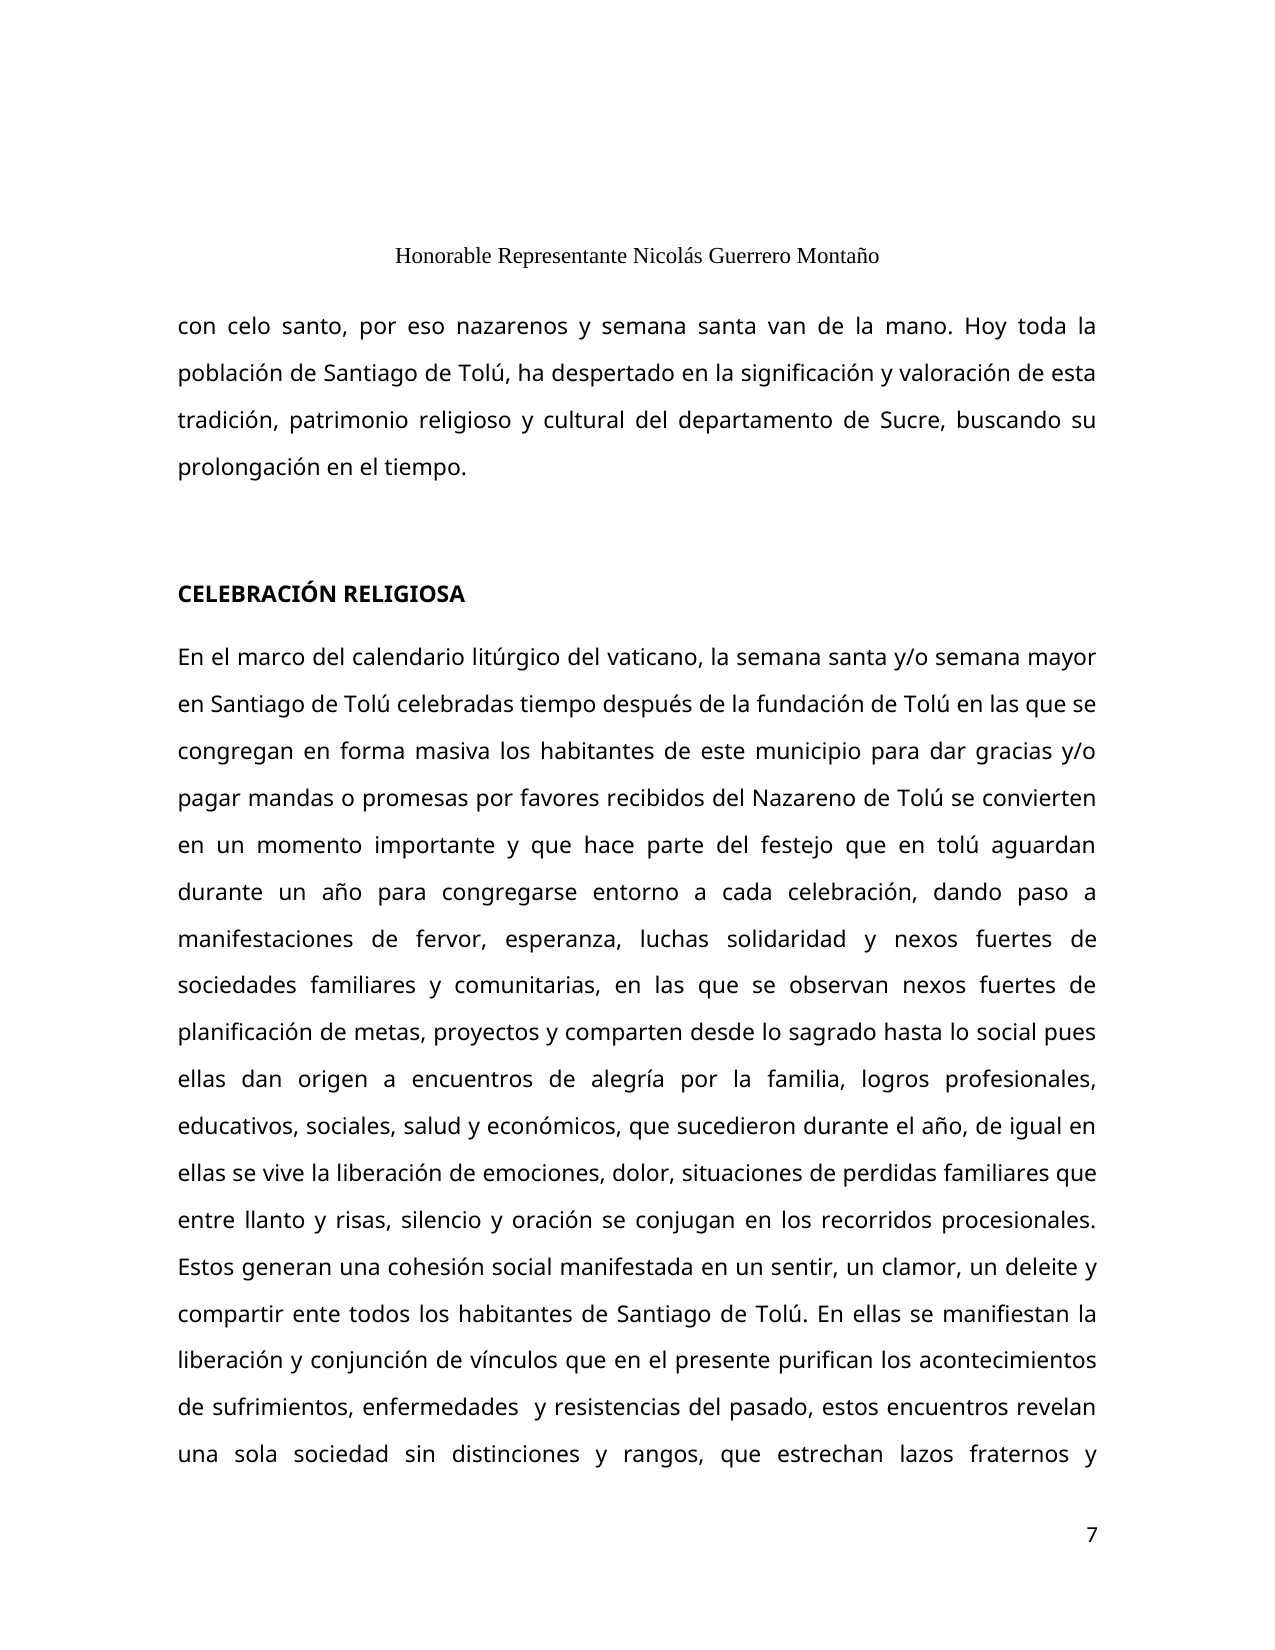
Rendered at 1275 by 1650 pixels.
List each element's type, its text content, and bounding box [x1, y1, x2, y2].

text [177, 310, 1098, 482]
text CELEBRACIÓN RELIGIOSA [177, 578, 1098, 609]
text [177, 641, 1098, 1469]
